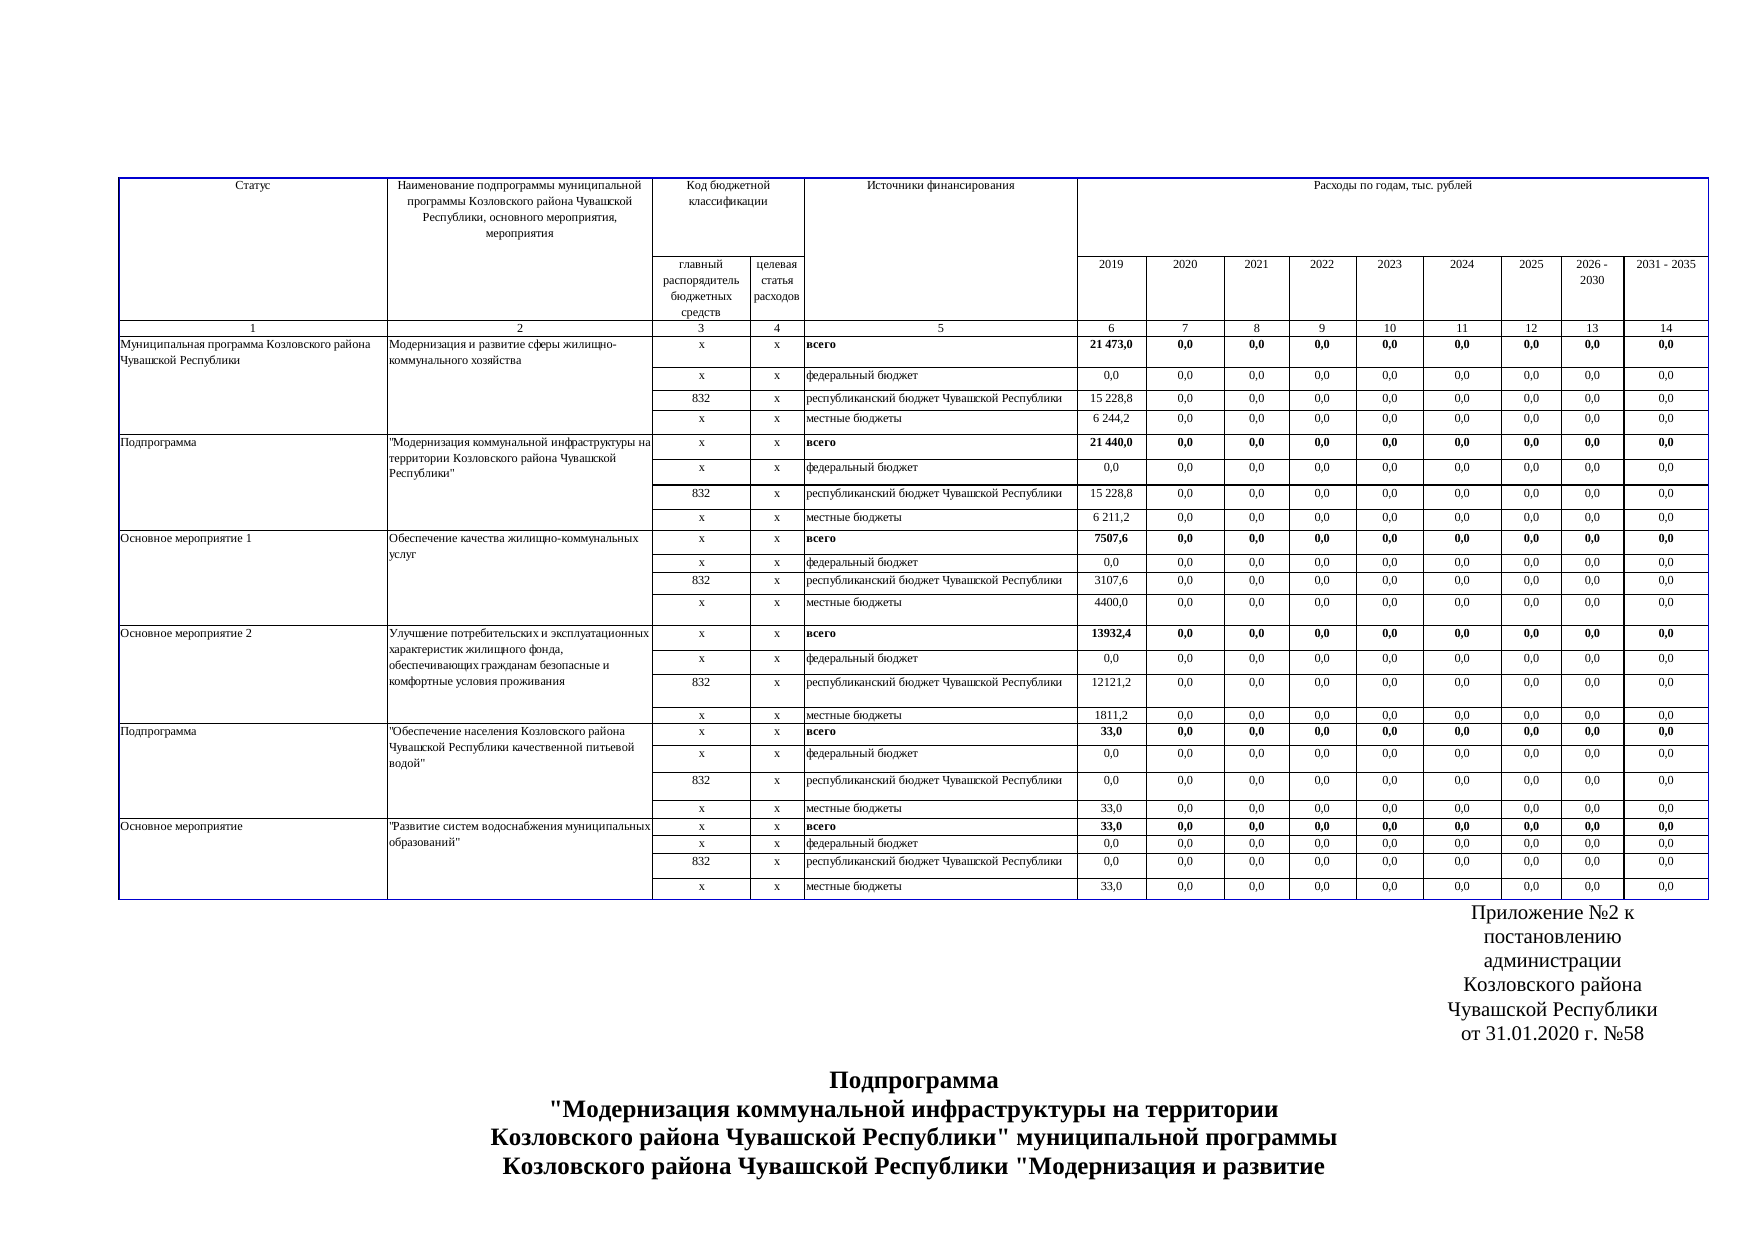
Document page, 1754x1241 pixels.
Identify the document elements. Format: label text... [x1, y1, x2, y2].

title "Модернизация коммунальной инфраструктуры на территории [118, 1094, 1709, 1122]
table_header Приложение №2 к постановлению администрации Козловского района Чувашской Республики от 31.01.2020 г. №58 [1414, 900, 1691, 1044]
title Козловского района Чувашской Республики "Модернизация и развитие [118, 1151, 1709, 1180]
title Козловского района Чувашской Республики" муниципальной программы [118, 1122, 1709, 1151]
title Подпрограмма [118, 1065, 1709, 1094]
